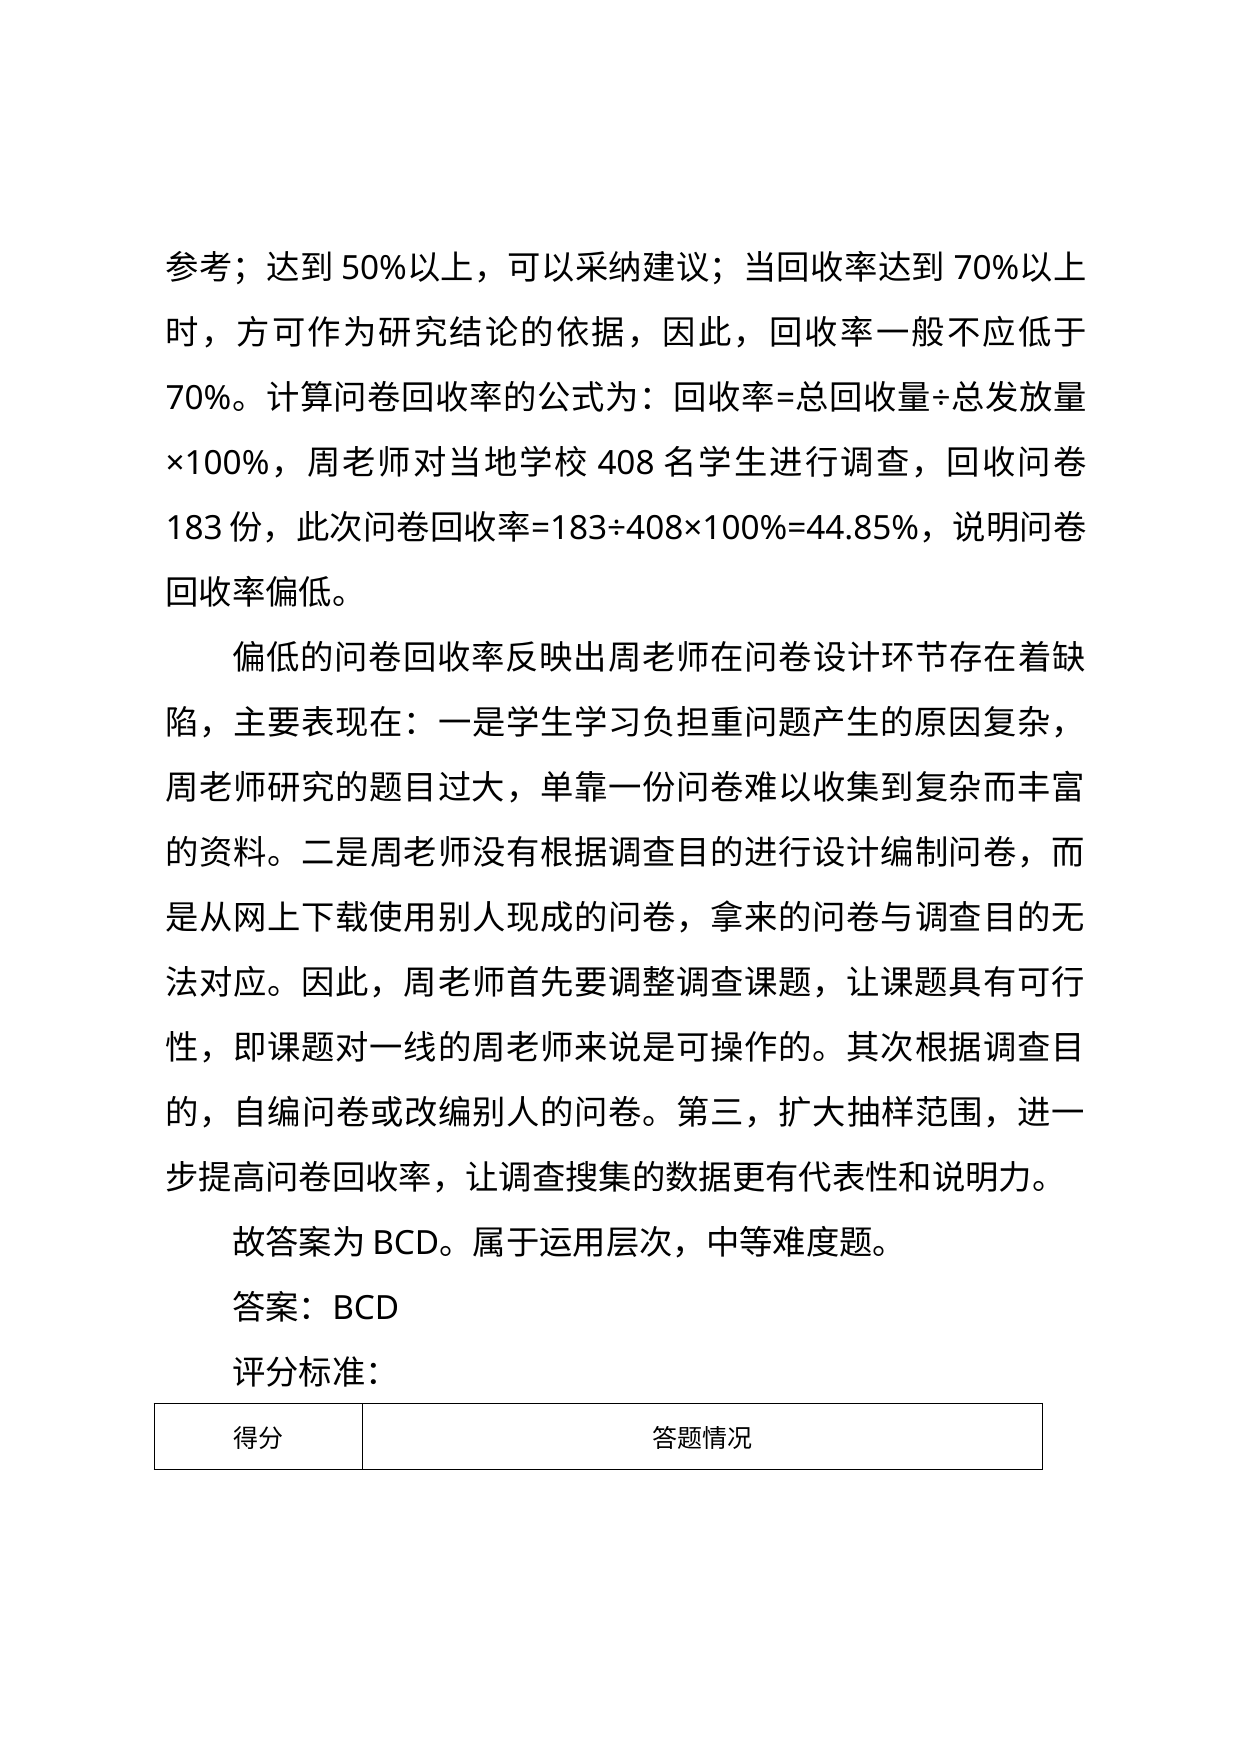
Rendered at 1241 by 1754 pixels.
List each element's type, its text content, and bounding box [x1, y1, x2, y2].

text 评分标准： [232, 1338, 1087, 1403]
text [165, 233, 1087, 623]
table_header 答题情况 [363, 1404, 1042, 1469]
text 偏低的问卷回收率反映出周老师在问卷设计环节存在着缺陷，主要表现在：一是学生学习负担重问题产生的原因复杂，周老师研究的题目过大，单靠一份问卷难以收集到复杂而丰富的资料。二是周老师没有根据调查目的进行设计编制问卷，而是从网上下载使用别人现成的问卷，拿来的问卷与调查目的无法对应。因此，周老师首先要调整调查课题，让课题具有可行性，即课题对一线的周老师来说是可操作的。其次根据调查目的，自编问卷或改编别人的问卷。第三，扩大抽样范围，进一步提高问卷回收率，让调查搜集的数据更有代表性和说明力。 [165, 623, 1087, 1208]
table_header 得分 [155, 1404, 362, 1469]
text 故答案为BCD。属于运用层次，中等难度题。 [165, 1208, 1087, 1273]
text 答案：BCD [165, 1273, 1087, 1338]
